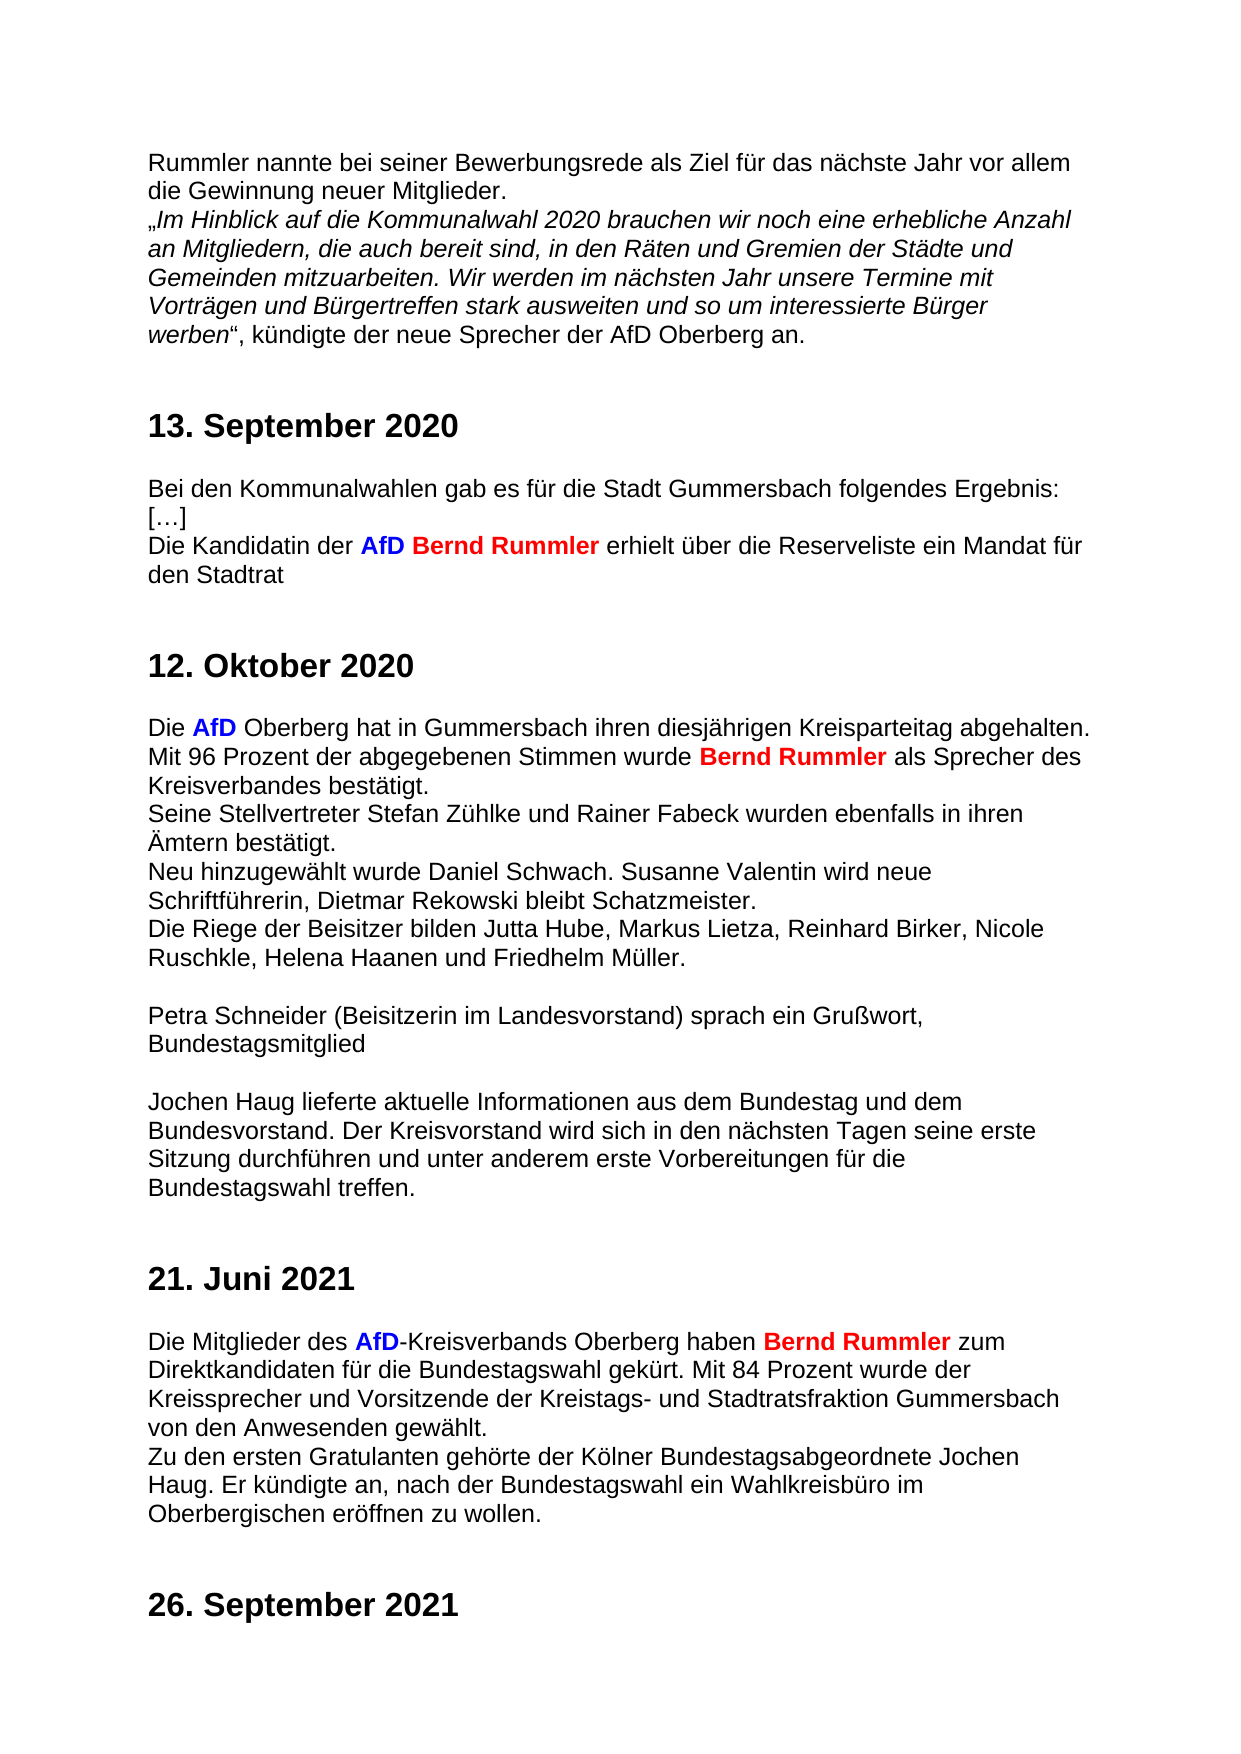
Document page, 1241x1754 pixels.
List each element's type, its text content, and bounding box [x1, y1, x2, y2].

text Zu den ersten Gratulanten gehörte der Kölner Bundestagsabgeordnete Jochen Haug. Er kündigte an, nach der Bundestagswahl ein Wahlkreisbüro im Oberbergischen eröffnen zu wollen. [148, 1442, 1093, 1528]
text Jochen Haug lieferte aktuelle Informationen aus dem Bundestag und dem Bundesvorstand. Der Kreisvorstand wird sich in den nächsten Tagen seine erste Sitzung durchführen und unter anderem erste Vorbereitungen für die Bundestagswahl treffen. [148, 1087, 1093, 1202]
text Seine Stellvertreter Stefan Zühlke und Rainer Fabeck wurden ebenfalls in ihren Ämtern bestätigt. [148, 799, 1093, 857]
text Die Mitglieder des AfD-Kreisverbands Oberberg haben Bernd Rummler zum Direktkandidaten für die Bundestagswahl gekürt. Mit 84 Prozent wurde der Kreissprecher und Vorsitzende der Kreistags- und Stadtratsfraktion Gummersbach von den Anwesenden gewählt. [148, 1327, 1093, 1442]
text Rummler nannte bei seiner Bewerbungsrede als Ziel für das nächste Jahr vor allem die Gewinnung neuer Mitglieder. [148, 148, 1093, 205]
text Die AfD Oberberg hat in Gummersbach ihren diesjährigen Kreisparteitag abgehalten. Mit 96 Prozent der abgegebenen Stimmen wurde Bernd Rummler als Sprecher des Kreisverbandes bestätigt. [148, 713, 1093, 799]
text Neu hinzugewählt wurde Daniel Schwach. Susanne Valentin wird neue Schriftführerin, Dietmar Rekowski bleibt Schatzmeister. [148, 857, 1093, 914]
text Petra Schneider (Beisitzerin im Landesvorstand) sprach ein Grußwort, Bundestagsmitglied [148, 1001, 1093, 1058]
text Bei den Kommunalwahlen gab es für die Stadt Gummersbach folgendes Ergebnis: [148, 473, 1093, 502]
text 13. September 2020 [148, 406, 1093, 445]
text „Im Hinblick auf die Kommunalwahl 2020 brauchen wir noch eine erhebliche Anzahl an Mitgliedern, die auch bereit sind, in den Räten und Gremien der Städte und Gemeinden mitzuarbeiten. Wir werden im nächsten Jahr unsere Termine mit Vorträgen und Bürgertreffen stark ausweiten und so um interessierte Bürger werben“, kündigte der neue Sprecher der AfD Oberberg an. [148, 205, 1093, 349]
text 21. Juni 2021 [148, 1259, 1093, 1298]
text 12. Oktober 2020 [148, 646, 1093, 684]
text 26. September 2021 [148, 1585, 1093, 1624]
text […] [148, 502, 1093, 531]
text Die Riege der Beisitzer bilden Jutta Hube, Markus Lietza, Reinhard Birker, Nicole Ruschkle, Helena Haanen und Friedhelm Müller. [148, 914, 1093, 972]
text Die Kandidatin der AfD Bernd Rummler erhielt über die Reserveliste ein Mandat für den Stadtrat [148, 531, 1093, 588]
